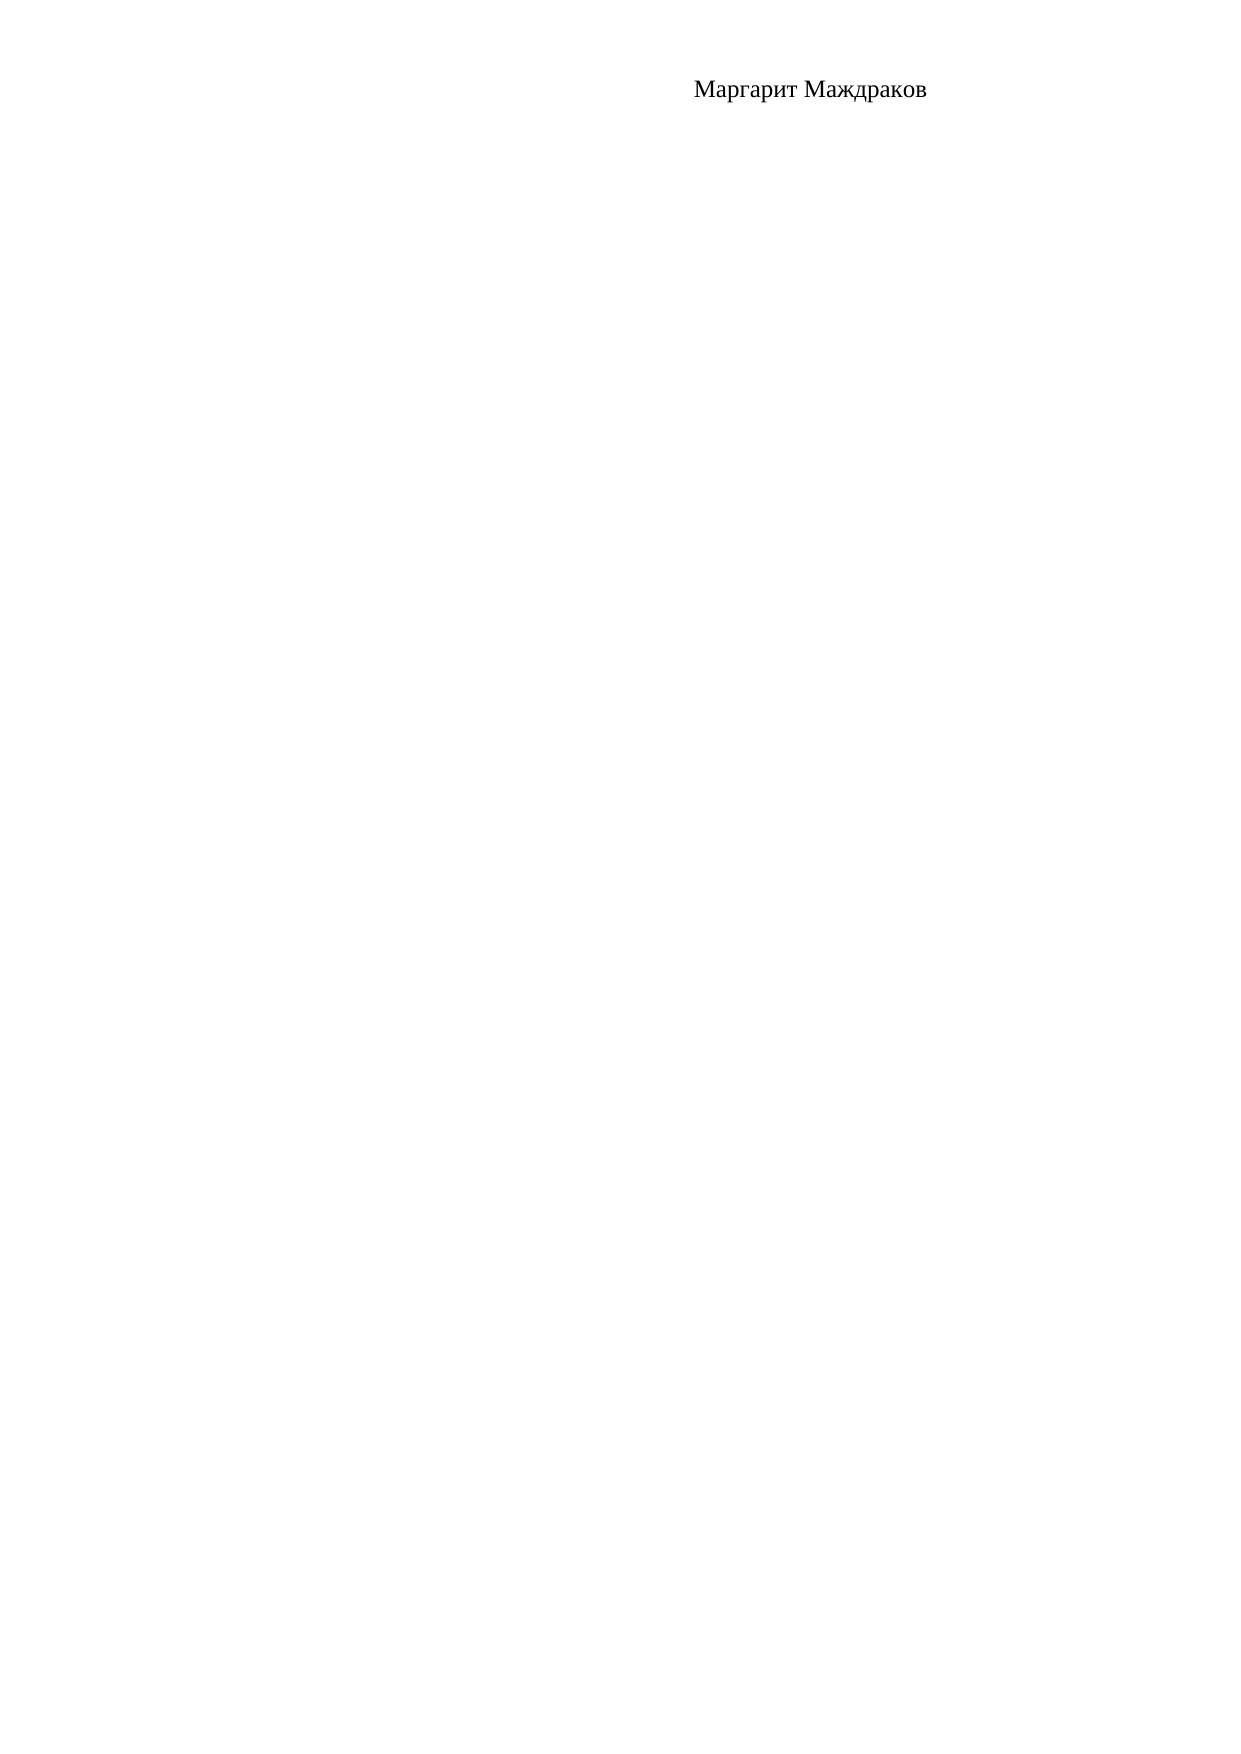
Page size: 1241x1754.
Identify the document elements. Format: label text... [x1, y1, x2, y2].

text Маргарит Маждраков [620, 74, 1078, 103]
